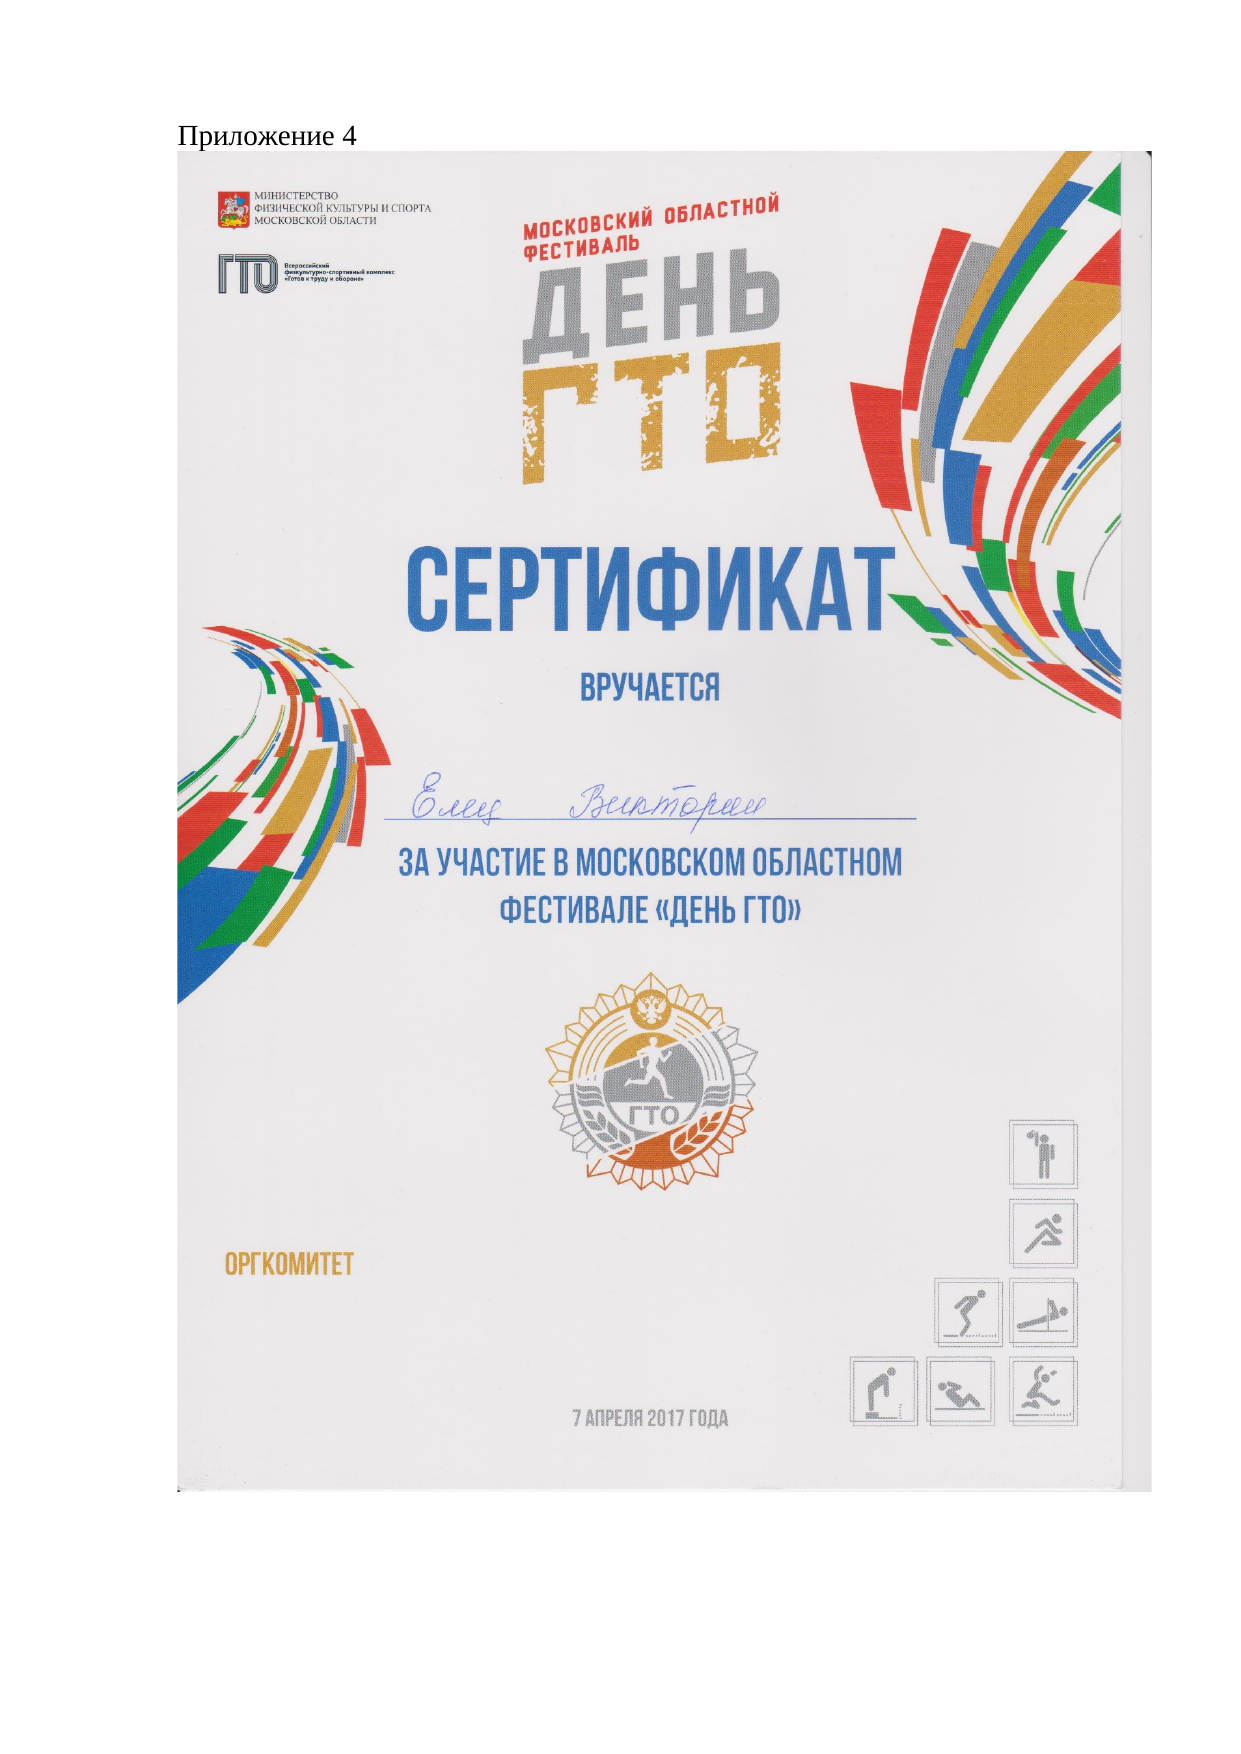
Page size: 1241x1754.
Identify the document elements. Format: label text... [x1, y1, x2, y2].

list Приложение 4 [177, 118, 1152, 151]
picture [177, 151, 1152, 1492]
